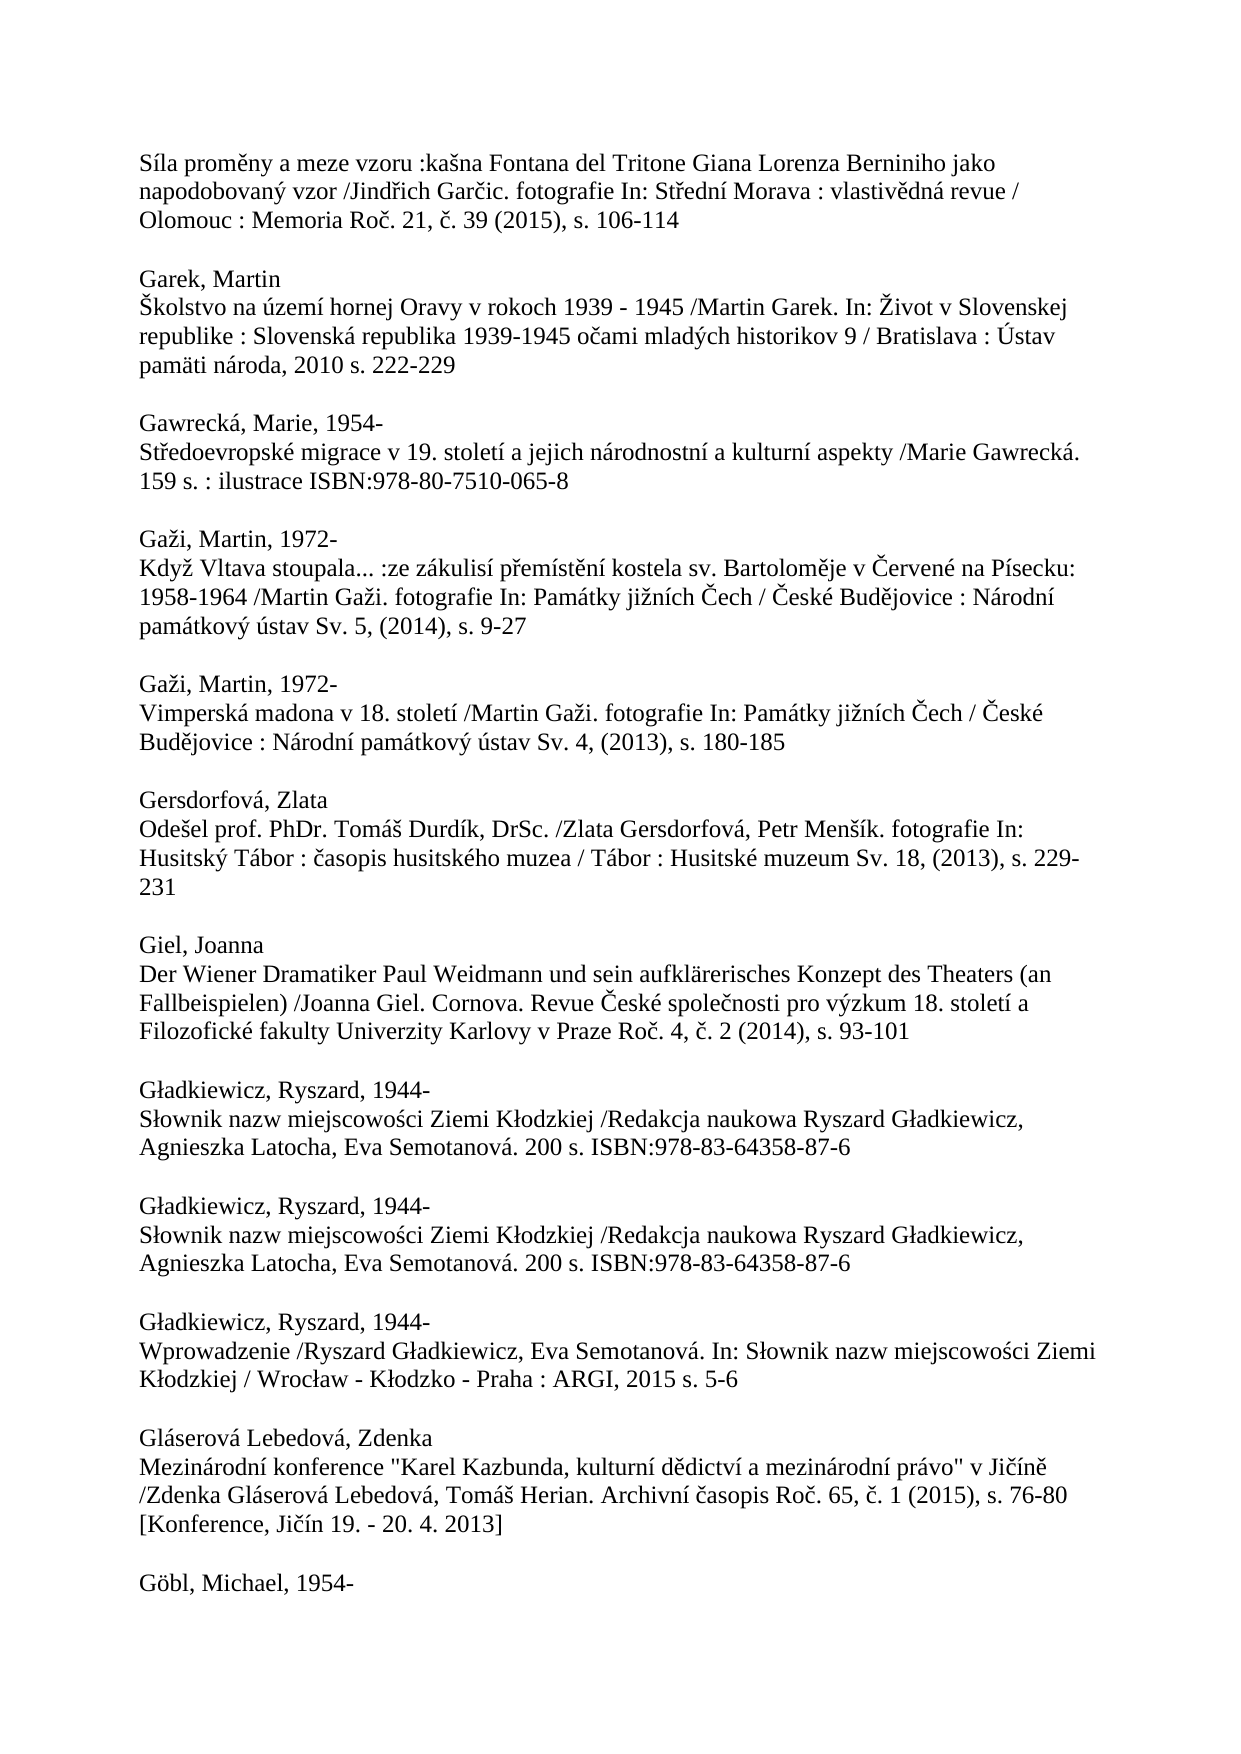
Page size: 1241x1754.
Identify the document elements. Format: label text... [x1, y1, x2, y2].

text Vimperská madona v 18. století /Martin Gaži. fotografie In: Památky jižních Čech / České Budějovice : Národní památkový ústav Sv. 4, (2013), s. 180-185 [139, 698, 1101, 756]
text Garek, Martin [139, 264, 1101, 292]
text Wprowadzenie /Ryszard Gładkiewicz, Eva Semotanová. In: Słownik nazw miejscowości Ziemi Kłodzkiej / Wrocław - Kłodzko - Praha : ARGI, 2015 s. 5-6 [139, 1336, 1101, 1393]
text Gładkiewicz, Ryszard, 1944- [139, 1307, 1101, 1336]
text Síla proměny a meze vzoru :kašna Fontana del Tritone Giana Lorenza Berniniho jako napodobovaný vzor /Jindřich Garčic. fotografie In: Střední Morava : vlastivědná revue / Olomouc : Memoria Roč. 21, č. 39 (2015), s. 106-114 [139, 148, 1101, 234]
text Školstvo na území hornej Oravy v rokoch 1939 - 1945 /Martin Garek. In: Život v Slovenskej republike : Slovenská republika 1939-1945 očami mladých historikov 9 / Bratislava : Ústav pamäti národa, 2010 s. 222-229 [139, 292, 1101, 379]
text Odešel prof. PhDr. Tomáš Durdík, DrSc. /Zlata Gersdorfová, Petr Menšík. fotografie In: Husitský Tábor : časopis husitského muzea / Tábor : Husitské muzeum Sv. 18, (2013), s. 229-231 [139, 814, 1101, 900]
text Gersdorfová, Zlata [139, 785, 1101, 814]
text Mezinárodní konference "Karel Kazbunda, kulturní dědictví a mezinárodní právo" v Jičíně /Zdenka Gláserová Lebedová, Tomáš Herian. Archivní časopis Roč. 65, č. 1 (2015), s. 76-80 [Konference, Jičín 19. - 20. 4. 2013] [139, 1452, 1101, 1538]
text Gładkiewicz, Ryszard, 1944- [139, 1191, 1101, 1220]
text Když Vltava stoupala... :ze zákulisí přemístění kostela sv. Bartoloměje v Červené na Písecku: 1958-1964 /Martin Gaži. fotografie In: Památky jižních Čech / České Budějovice : Národní památkový ústav Sv. 5, (2014), s. 9-27 [139, 553, 1101, 639]
text Gaži, Martin, 1972- [139, 524, 1101, 553]
text Słownik nazw miejscowości Ziemi Kłodzkiej /Redakcja naukowa Ryszard Gładkiewicz, Agnieszka Latocha, Eva Semotanová. 200 s. ISBN:978-83-64358-87-6 [139, 1220, 1101, 1277]
text Göbl, Michael, 1954- [139, 1568, 1101, 1597]
text Gawrecká, Marie, 1954- [139, 408, 1101, 437]
text Der Wiener Dramatiker Paul Weidmann und sein aufklärerisches Konzept des Theaters (an Fallbeispielen) /Joanna Giel. Cornova. Revue České společnosti pro výzkum 18. století a Filozofické fakulty Univerzity Karlovy v Praze Roč. 4, č. 2 (2014), s. 93-101 [139, 959, 1101, 1045]
text Słownik nazw miejscowości Ziemi Kłodzkiej /Redakcja naukowa Ryszard Gładkiewicz, Agnieszka Latocha, Eva Semotanová. 200 s. ISBN:978-83-64358-87-6 [139, 1104, 1101, 1161]
text Středoevropské migrace v 19. století a jejich národnostní a kulturní aspekty /Marie Gawrecká. 159 s. : ilustrace ISBN:978-80-7510-065-8 [139, 437, 1101, 495]
text Gaži, Martin, 1972- [139, 669, 1101, 698]
text Giel, Joanna [139, 930, 1101, 959]
text Gładkiewicz, Ryszard, 1944- [139, 1075, 1101, 1104]
text Gláserová Lebedová, Zdenka [139, 1423, 1101, 1452]
